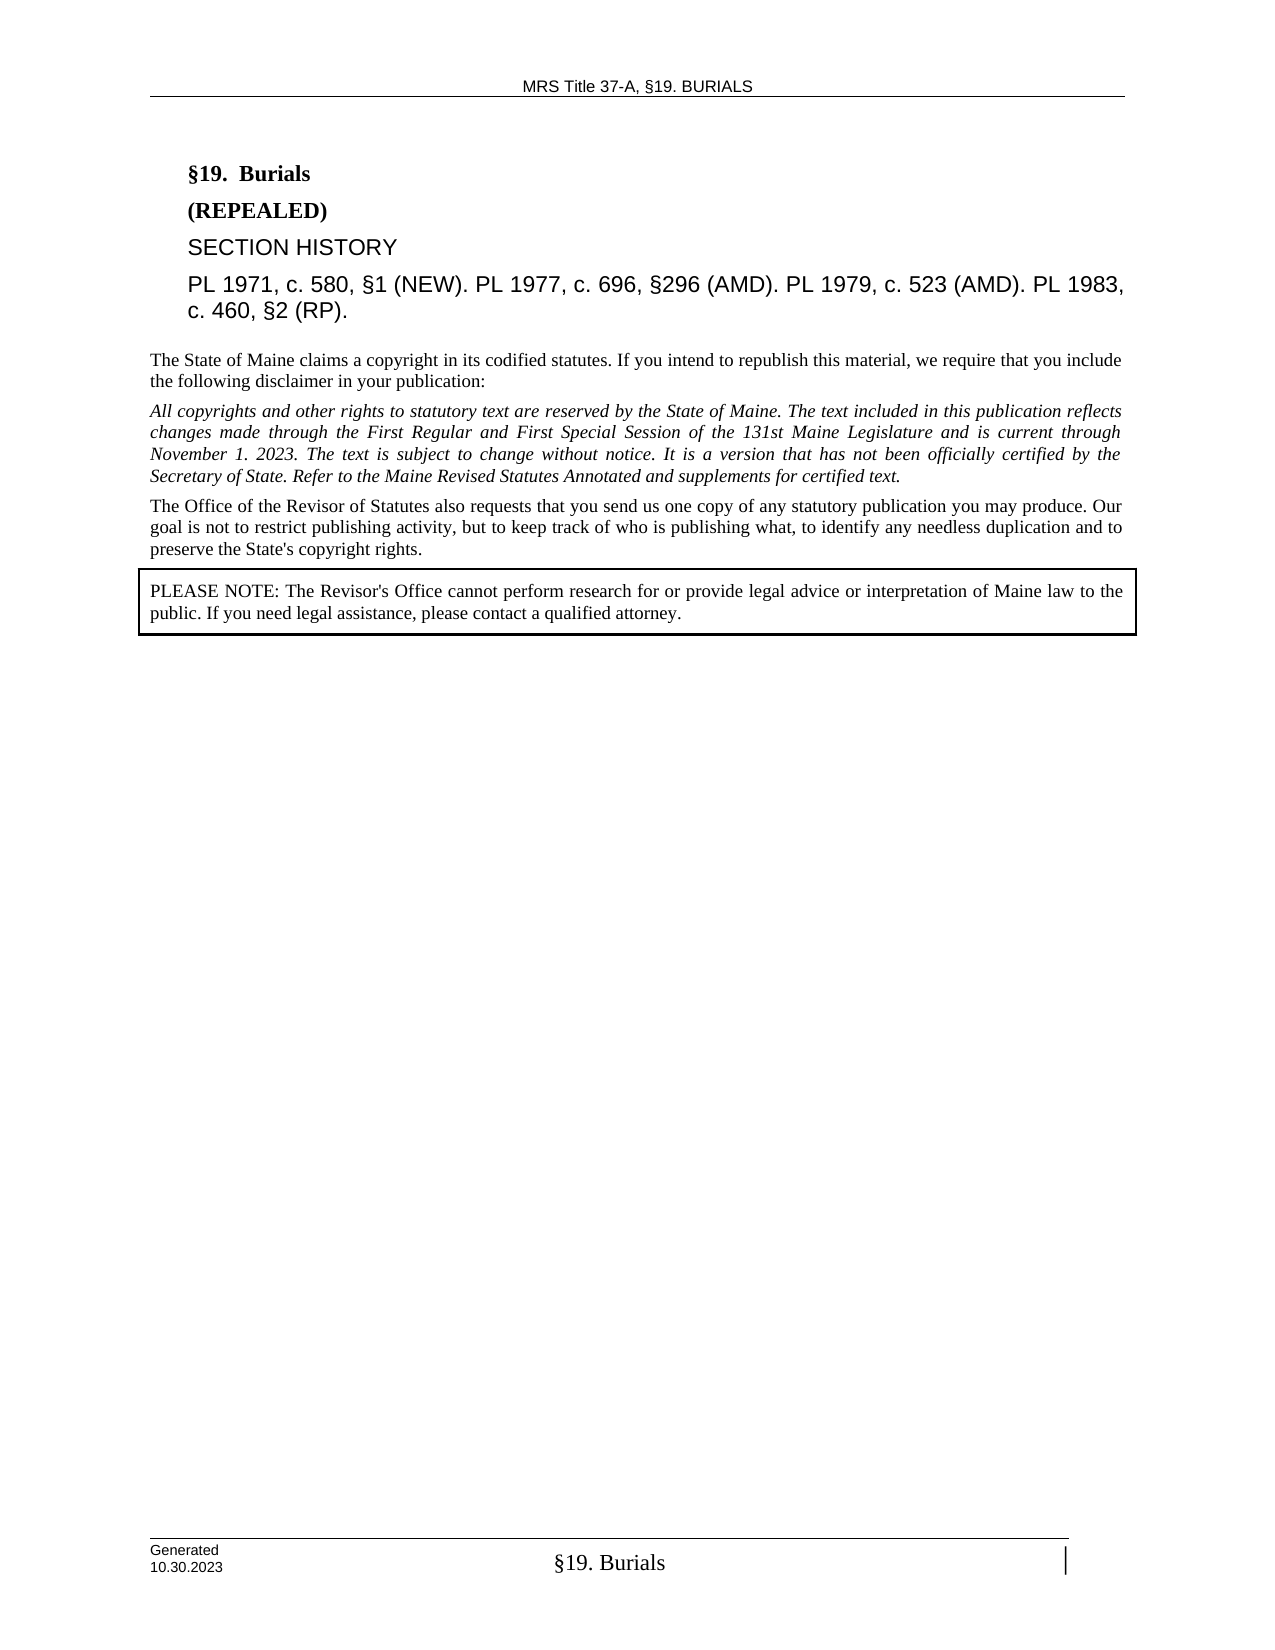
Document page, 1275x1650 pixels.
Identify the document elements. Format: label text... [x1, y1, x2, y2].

text SECTION HISTORY [187, 234, 1125, 260]
text PL 1971, c. 580, §1 (NEW). PL 1977, c. 696, §296 (AMD). PL 1979, c. 523 (AMD). PL 1983, c. 460, §2 (RP). [187, 271, 1125, 323]
text The State of Maine claims a copyright in its codified statutes. If you intend to republish this material, we require that you include the following disclaimer in your publication: [150, 348, 1125, 392]
text (REPEALED) [187, 197, 1125, 223]
text All copyrights and other rights to statutory text are reserved by the State of Maine. The text included in this publication reflects changes made through the First Regular and First Special Session of the 131st Maine Legislature and is current through November 1. 2023 . The text is subject to change without notice. It is a version that has not been officially certified by the Secretary of State. Refer to the Maine Revised Statutes Annotated and supplements for certified text. [150, 400, 1125, 486]
text §19. Burials [187, 160, 1125, 187]
text The Office of the Revisor of Statutes also requests that you send us one copy of any statutory publication you may produce. Our goal is not to restrict publishing activity, but to keep track of who is publishing what, to identify any needless duplication and to preserve the State's copyright rights. [150, 494, 1125, 559]
text PLEASE NOTE: The Revisor's Office cannot perform research for or provide legal advice or interpretation of Maine law to the public. If you need legal assistance, please contact a qualified attorney. [140, 570, 1135, 633]
